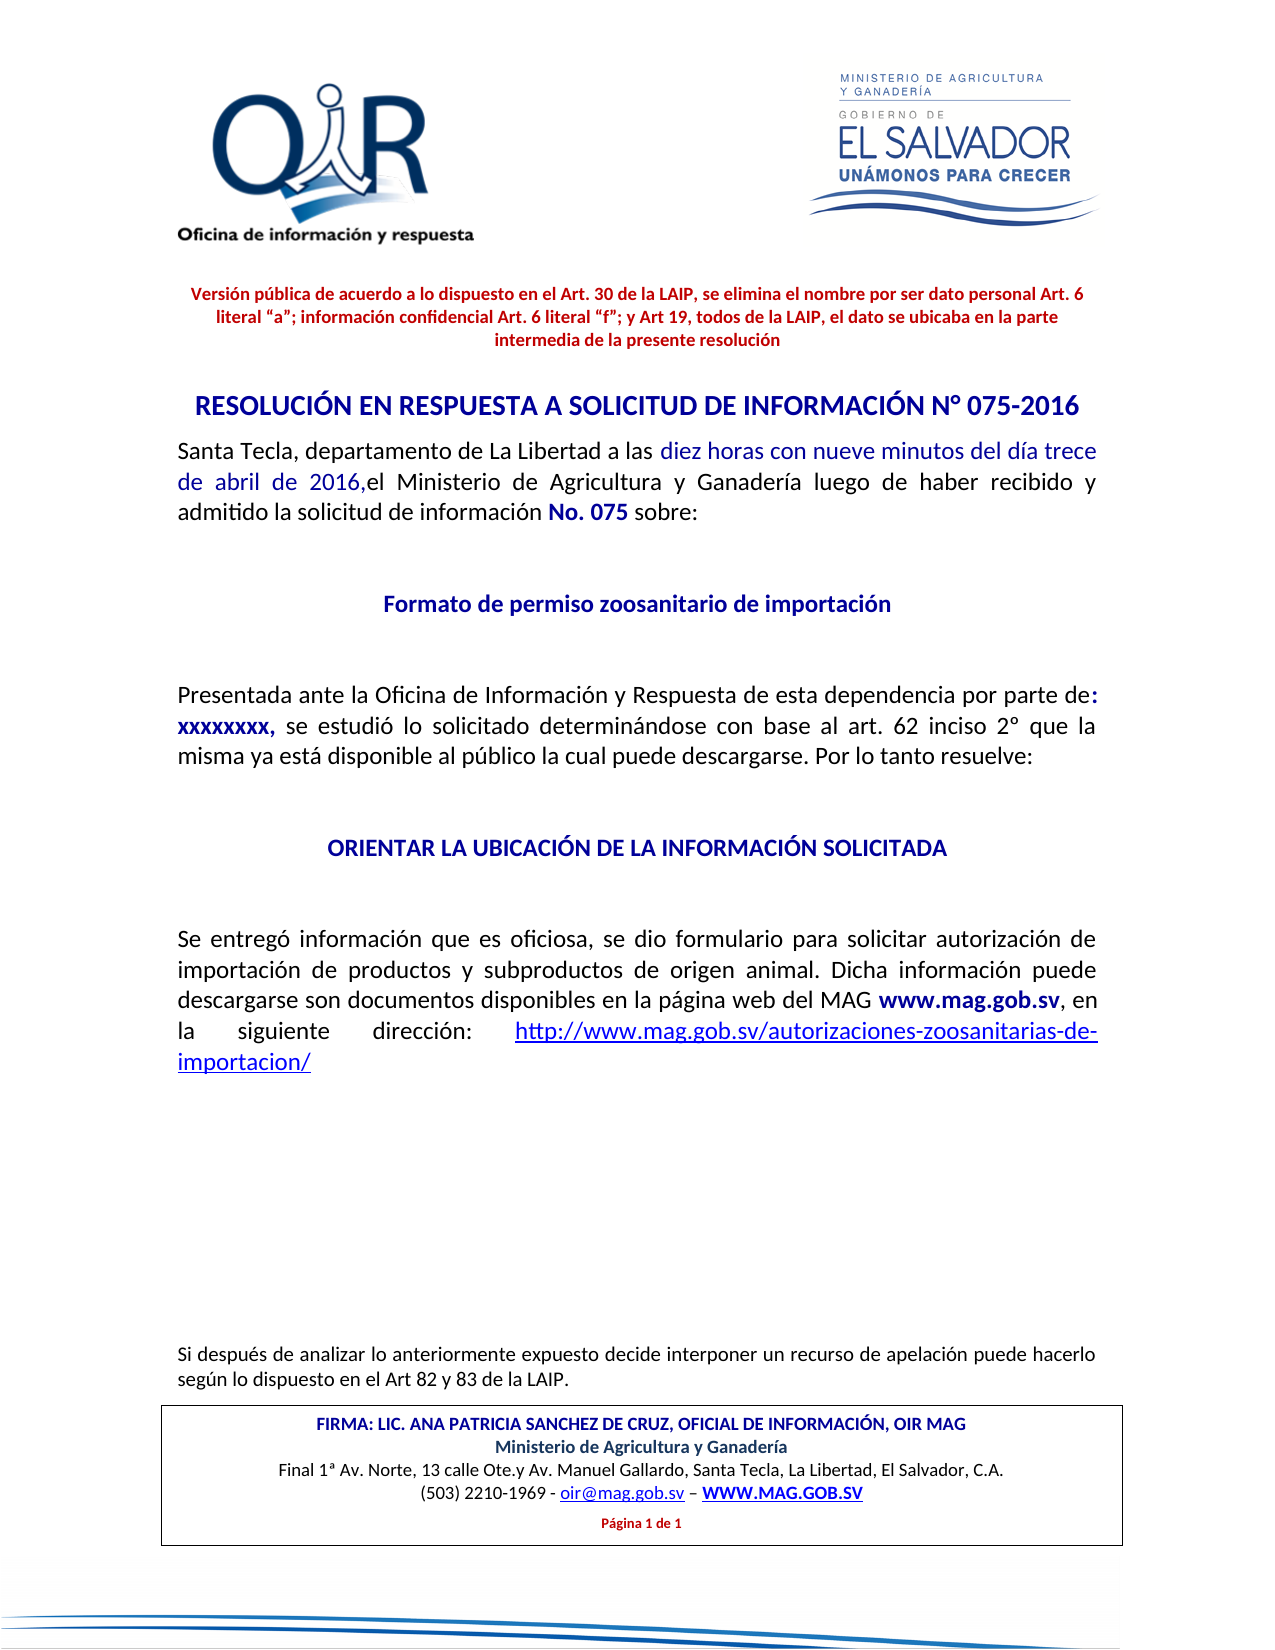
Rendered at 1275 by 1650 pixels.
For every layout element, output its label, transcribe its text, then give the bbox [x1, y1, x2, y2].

text Se entregó información que es oficiosa, se dio formulario para solicitar autorización de importación de productos y subproductos de origen animal. Dicha información puede descargarse son documentos disponibles en la página web del MAG www.mag.gob.sv, en la siguiente dirección: http://www.mag.gob.sv/autorizaciones-zoosanitarias-de-importacion/ [177, 923, 1098, 1076]
text Formato de permiso zoosanitario de importación [177, 588, 1098, 618]
picture [177, 73, 475, 247]
text Presentada ante la Oficina de Información y Respuesta de esta dependencia por parte de: xxxxxxxx, se estudió lo solicitado determinándose con base al art. 62 inciso 2º que la misma ya está disponible al público la cual puede descargarse. Por lo tanto resuelve: [177, 679, 1098, 771]
text RESOLUCIÓN EN RESPUESTA A SOLICITUD DE INFORMACIÓN N° 075-2016 [177, 387, 1098, 422]
picture [1, 1556, 1122, 1649]
text Santa Tecla, departamento de La Libertad a las diez horas con nueve minutos del día trece de abril de 2016,el Ministerio de Agricultura y Ganadería luego de haber recibido y admitido la solicitud de información No. 075 sobre: [177, 435, 1098, 527]
text ORIENTAR LA UBICACIÓN DE LA INFORMACIÓN SOLICITADA [177, 832, 1098, 862]
text Versión pública de acuerdo a lo dispuesto en el Art. 30 de la LAIP, se elimina el nombre por ser dato personal Art. 6 literal “a”; información confidencial Art. 6 literal “f”; y Art 19, todos de la LAIP, el dato se ubicaba en la parte intermedia de la presente resolución [177, 282, 1098, 351]
picture [803, 53, 1105, 247]
